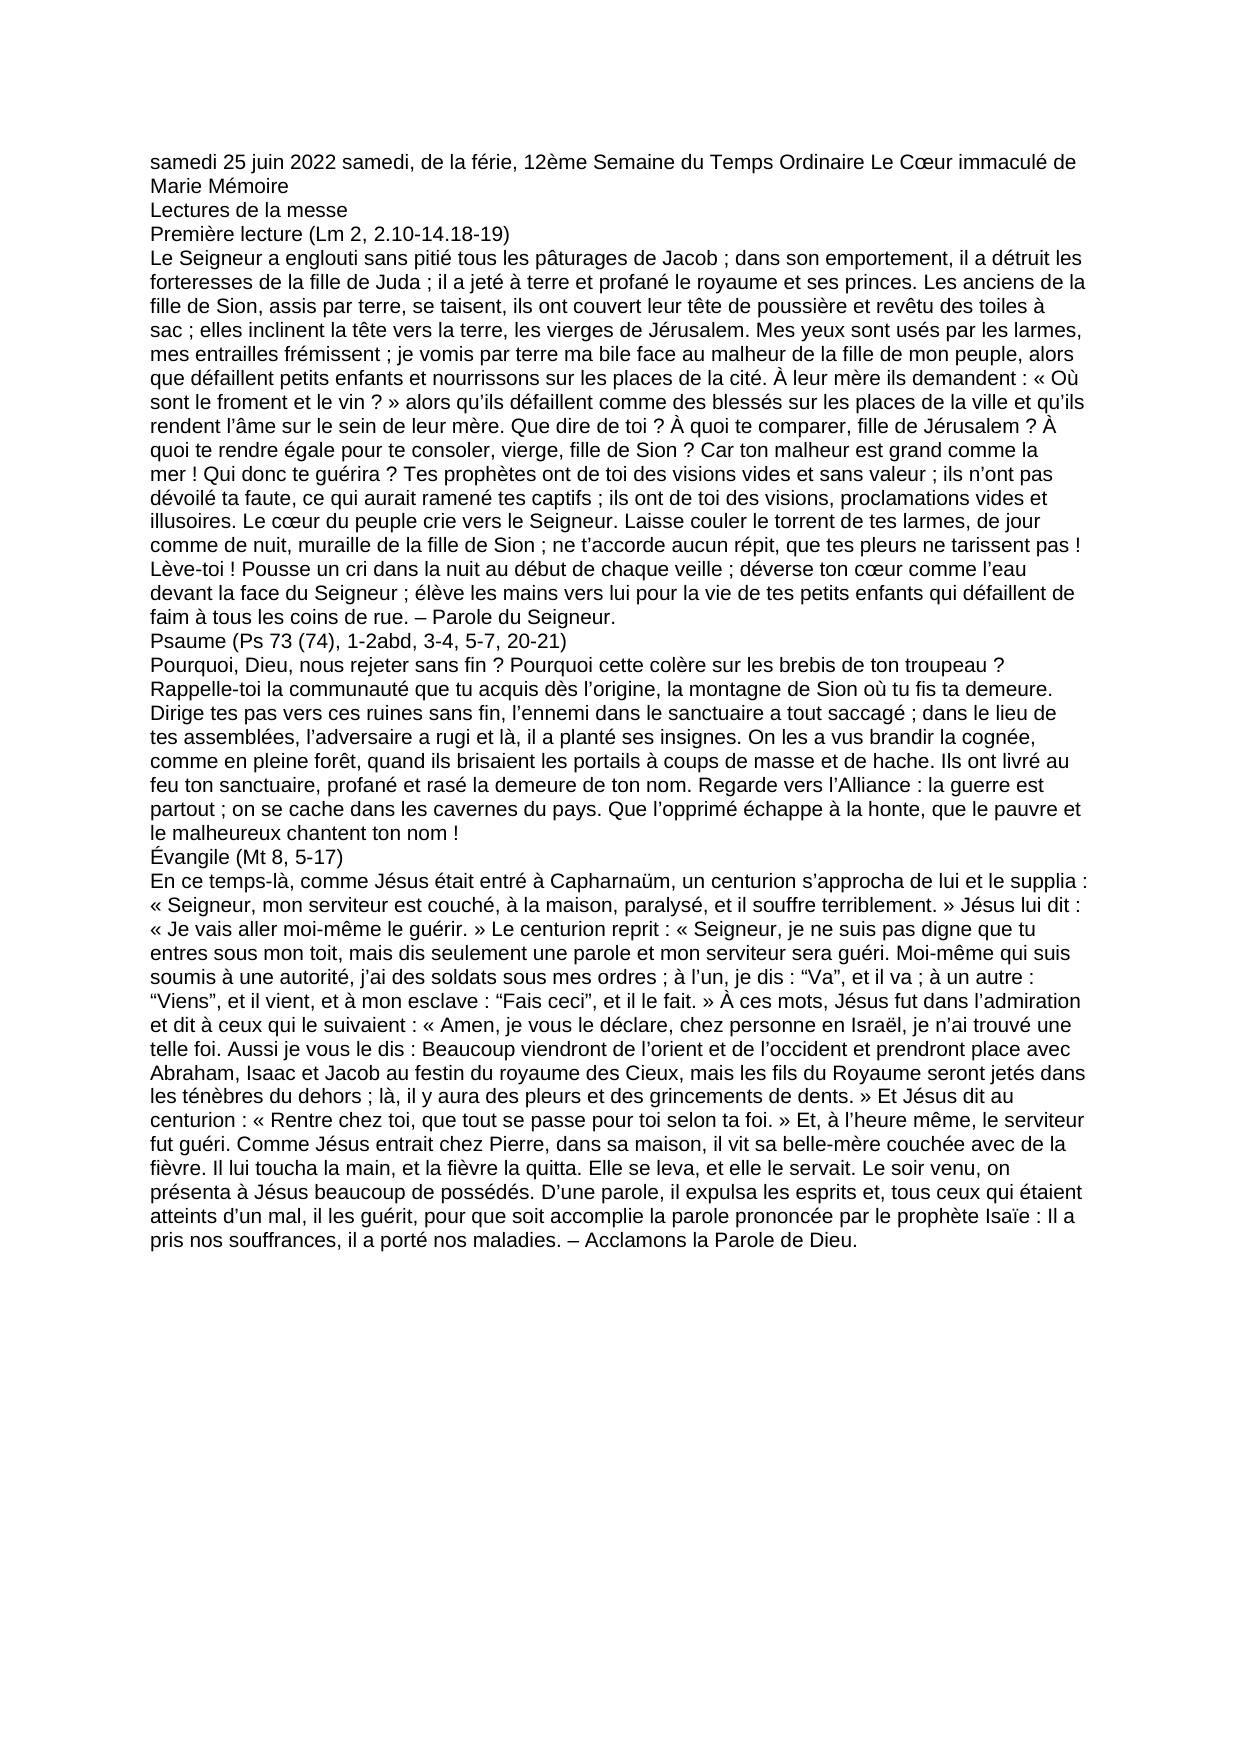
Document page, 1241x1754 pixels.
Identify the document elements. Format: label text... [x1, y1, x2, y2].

text Le Seigneur a englouti sans pitié tous les pâturages de Jacob ; dans son emportement, il a détruit les forteresses de la fille de Juda ; il a jeté à terre et profané le royaume et ses princes. Les anciens de la fille de Sion, assis par terre, se taisent, ils ont couvert leur tête de poussière et revêtu des toiles à sac ; elles inclinent la tête vers la terre, les vierges de Jérusalem. Mes yeux sont usés par les larmes, mes entrailles frémissent ; je vomis par terre ma bile face au malheur de la fille de mon peuple, alors que défaillent petits enfants et nourrissons sur les places de la cité. À leur mère ils demandent : « Où sont le froment et le vin ? » alors qu’ils défaillent comme des blessés sur les places de la ville et qu’ils rendent l’âme sur le sein de leur mère. Que dire de toi ? À quoi te comparer, fille de Jérusalem ? À quoi te rendre égale pour te consoler, vierge, fille de Sion ? Car ton malheur est grand comme la mer ! Qui donc te guérira ? Tes prophètes ont de toi des visions vides et sans valeur ; ils n’ont pas dévoilé ta faute, ce qui aurait ramené tes captifs ; ils ont de toi des visions, proclamations vides et illusoires. Le cœur du peuple crie vers le Seigneur. Laisse couler le torrent de tes larmes, de jour comme de nuit, muraille de la fille de Sion ; ne t’accorde aucun répit, que tes pleurs ne tarissent pas ! Lève-toi ! Pousse un cri dans la nuit au début de chaque veille ; déverse ton cœur comme l’eau devant la face du Seigneur ; élève les mains vers lui pour la vie de tes petits enfants qui défaillent de faim à tous les coins de rue. – Parole du Seigneur. [150, 246, 1090, 629]
text En ce temps-là, comme Jésus était entré à Capharnaüm, un centurion s’approcha de lui et le supplia : « Seigneur, mon serviteur est couché, à la maison, paralysé, et il souffre terriblement. » Jésus lui dit : « Je vais aller moi-même le guérir. » Le centurion reprit : « Seigneur, je ne suis pas digne que tu entres sous mon toit, mais dis seulement une parole et mon serviteur sera guéri. Moi-même qui suis soumis à une autorité, j’ai des soldats sous mes ordres ; à l’un, je dis : “Va”, et il va ; à un autre : “Viens”, et il vient, et à mon esclave : “Fais ceci”, et il le fait. » À ces mots, Jésus fut dans l’admiration et dit à ceux qui le suivaient : « Amen, je vous le déclare, chez personne en Israël, je n’ai trouvé une telle foi. Aussi je vous le dis : Beaucoup viendront de l’orient et de l’occident et prendront place avec Abraham, Isaac et Jacob au festin du royaume des Cieux, mais les fils du Royaume seront jetés dans les ténèbres du dehors ; là, il y aura des pleurs et des grincements de dents. » Et Jésus dit au centurion : « Rentre chez toi, que tout se passe pour toi selon ta foi. » Et, à l’heure même, le serviteur fut guéri. Comme Jésus entrait chez Pierre, dans sa maison, il vit sa belle-mère couchée avec de la fièvre. Il lui toucha la main, et la fièvre la quitta. Elle se leva, et elle le servait. Le soir venu, on présenta à Jésus beaucoup de possédés. D’une parole, il expulsa les esprits et, tous ceux qui étaient atteints d’un mal, il les guérit, pour que soit accomplie la parole prononcée par le prophète Isaïe : Il a pris nos souffrances, il a porté nos maladies. – Acclamons la Parole de Dieu. [150, 869, 1090, 1252]
text Pourquoi, Dieu, nous rejeter sans fin ? Pourquoi cette colère sur les brebis de ton troupeau ? Rappelle-toi la communauté que tu acquis dès l’origine, la montagne de Sion où tu fis ta demeure. Dirige tes pas vers ces ruines sans fin, l’ennemi dans le sanctuaire a tout saccagé ; dans le lieu de tes assemblées, l’adversaire a rugi et là, il a planté ses insignes. On les a vus brandir la cognée, comme en pleine forêt, quand ils brisaient les portails à coups de masse et de hache. Ils ont livré au feu ton sanctuaire, profané et rasé la demeure de ton nom. Regarde vers l’Alliance : la guerre est partout ; on se cache dans les cavernes du pays. Que l’opprimé échappe à la honte, que le pauvre et le malheureux chantent ton nom ! [150, 653, 1090, 845]
